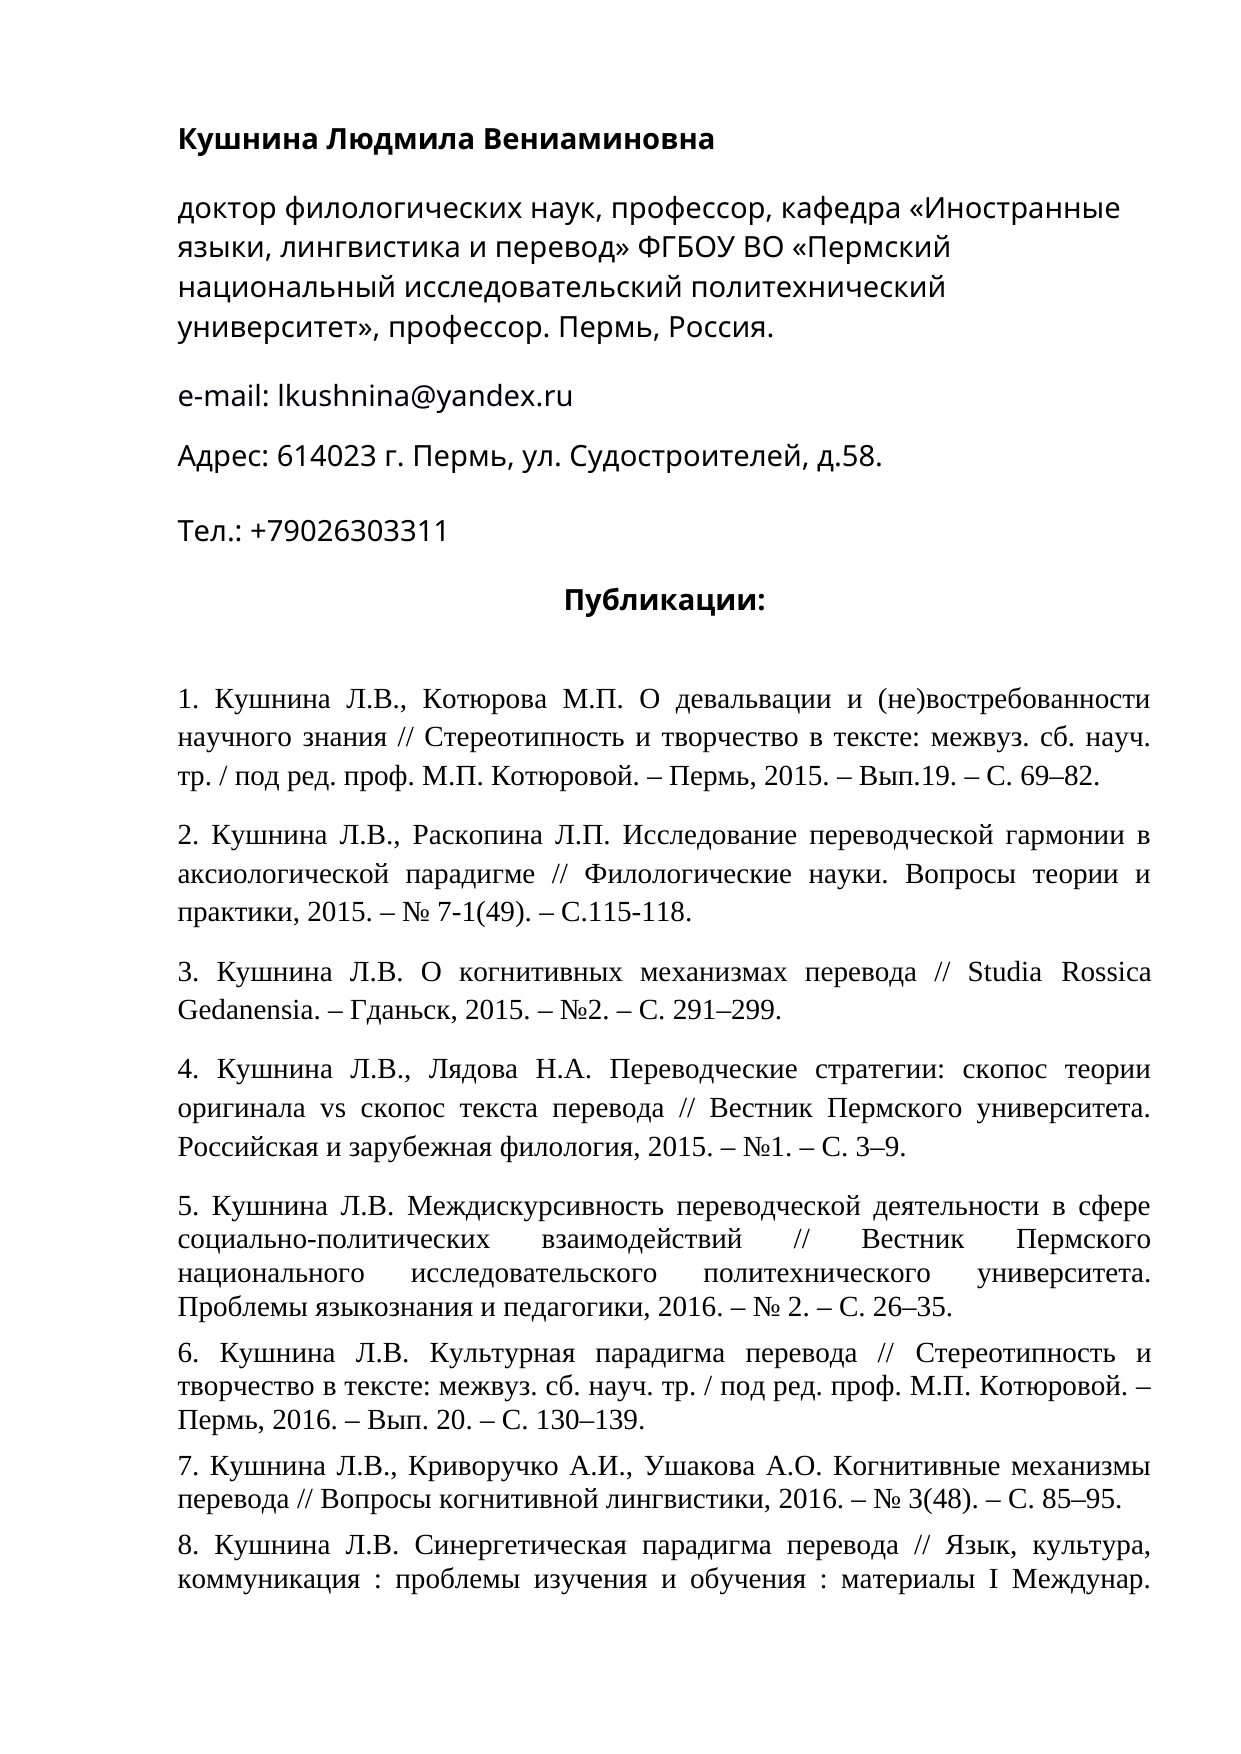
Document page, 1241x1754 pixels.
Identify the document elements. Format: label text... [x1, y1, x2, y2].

text 6. Кушнина Л.В. Культурная парадигма перевода // Стереотипность и творчество в тексте: межвуз. сб. науч. тр. / под ред. проф. М.П. Котюровой. – Пермь, 2016. – Вып. 20. – С. 130–139. [177, 1335, 1152, 1435]
text 7. Кушнина Л.В., Криворучко А.И., Ушакова А.О. Когнитивные механизмы перевода // Вопросы когнитивной лингвистики, 2016. – № 3(48). – С. 85–95. [177, 1448, 1152, 1515]
text 3. Кушнина Л.В. О когнитивных механизмах перевода // Studia Rossica Gedanensia. – Гданьск, 2015. – №2. – С. 291–299. [177, 954, 1152, 1026]
text доктор филологических наук, профессор, кафедра «Иностранные языки, лингвистика и перевод» ФГБОУ ВО «Пермский национальный исследовательский политехнический университет», профессор. Пермь, Россия. [177, 187, 1152, 346]
text 2. Кушнина Л.В., Раскопина Л.П. Исследование переводческой гармонии в аксиологической парадигме // Филологические науки. Вопросы теории и практики, 2015. – № 7-1(49). – С.115-118. [177, 817, 1152, 928]
text e-mail: lkushnina@yandex.ru [177, 375, 1152, 414]
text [177, 1527, 1152, 1594]
text 1. Кушнина Л.В., Котюрова М.П. О девальвации и (не)востребованности научного знания // Стереотипность и творчество в тексте: межвуз. сб. науч. тр. / под ред. проф. М.П. Котюровой. – Пермь, 2015. – Вып.19. – С. 69–82. [177, 681, 1152, 791]
text 5. Кушнина Л.В. Междискурсивность переводческой деятельности в сфере социально-политических взаимодействий // Вестник Пермского национального исследовательского политехнического университета. Проблемы языкознания и педагогики, 2016. – № 2. – С. 26–35. [177, 1188, 1152, 1322]
text 4. Кушнина Л.В., Лядова Н.А. Переводческие стратегии: скопос теории оригинала vs скопос текста перевода // Вестник Пермского университета. Российская и зарубежная филология, 2015. – №1. – С. 3–9. [177, 1052, 1152, 1162]
text Публикации: [177, 579, 1152, 619]
text Адрес: 614023 г. Пермь, ул. Судостроителей, д.58. [177, 436, 1152, 475]
text Тел.: +79026303311 [177, 510, 1152, 550]
text Кушнина Людмила Вениаминовна [177, 118, 1152, 158]
